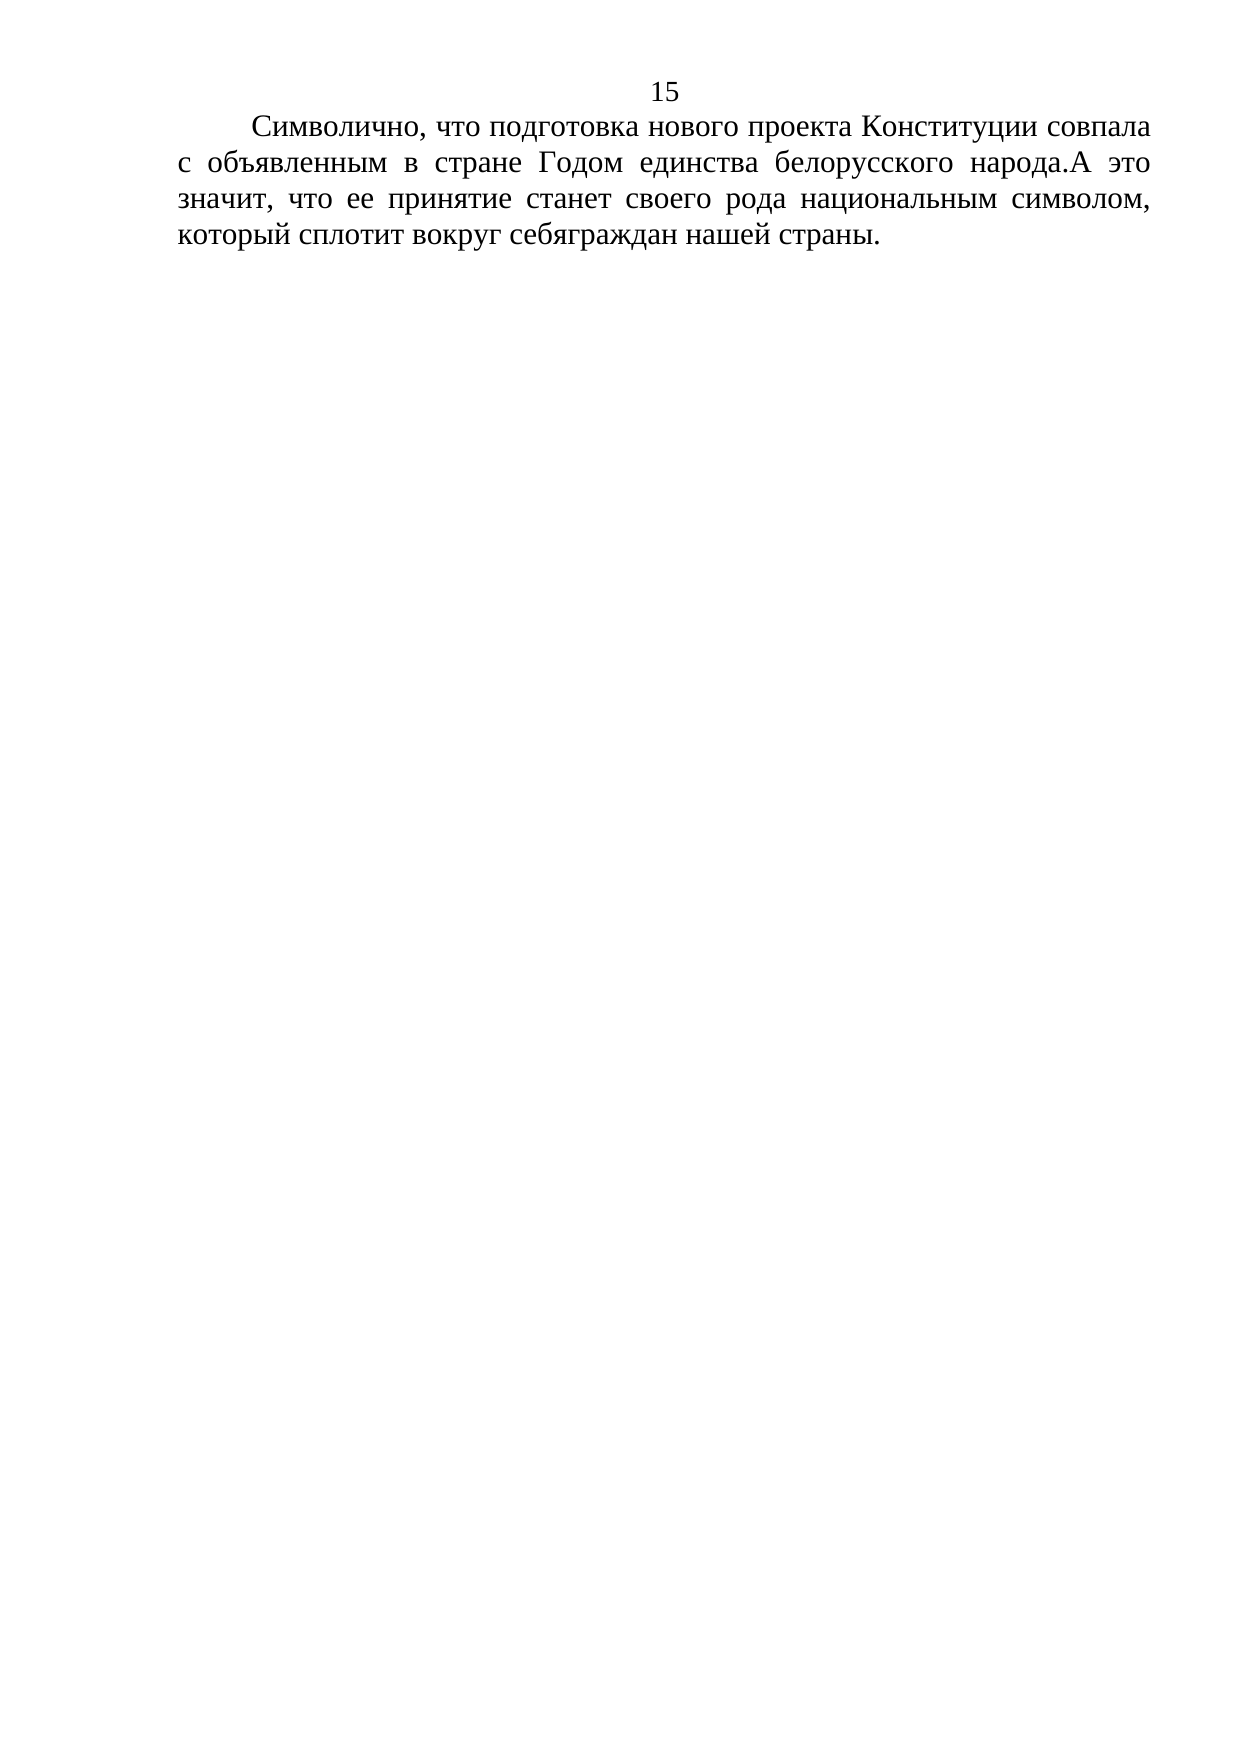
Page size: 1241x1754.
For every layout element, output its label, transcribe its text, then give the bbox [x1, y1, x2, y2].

text Символично, что подготовка нового проекта Конституции совпала с объявленным в стране Годом единства белорусского народа.А это значит, что ее принятие станет своего рода национальным символом, который сплотит вокруг себяграждан нашей страны. [177, 107, 1152, 251]
